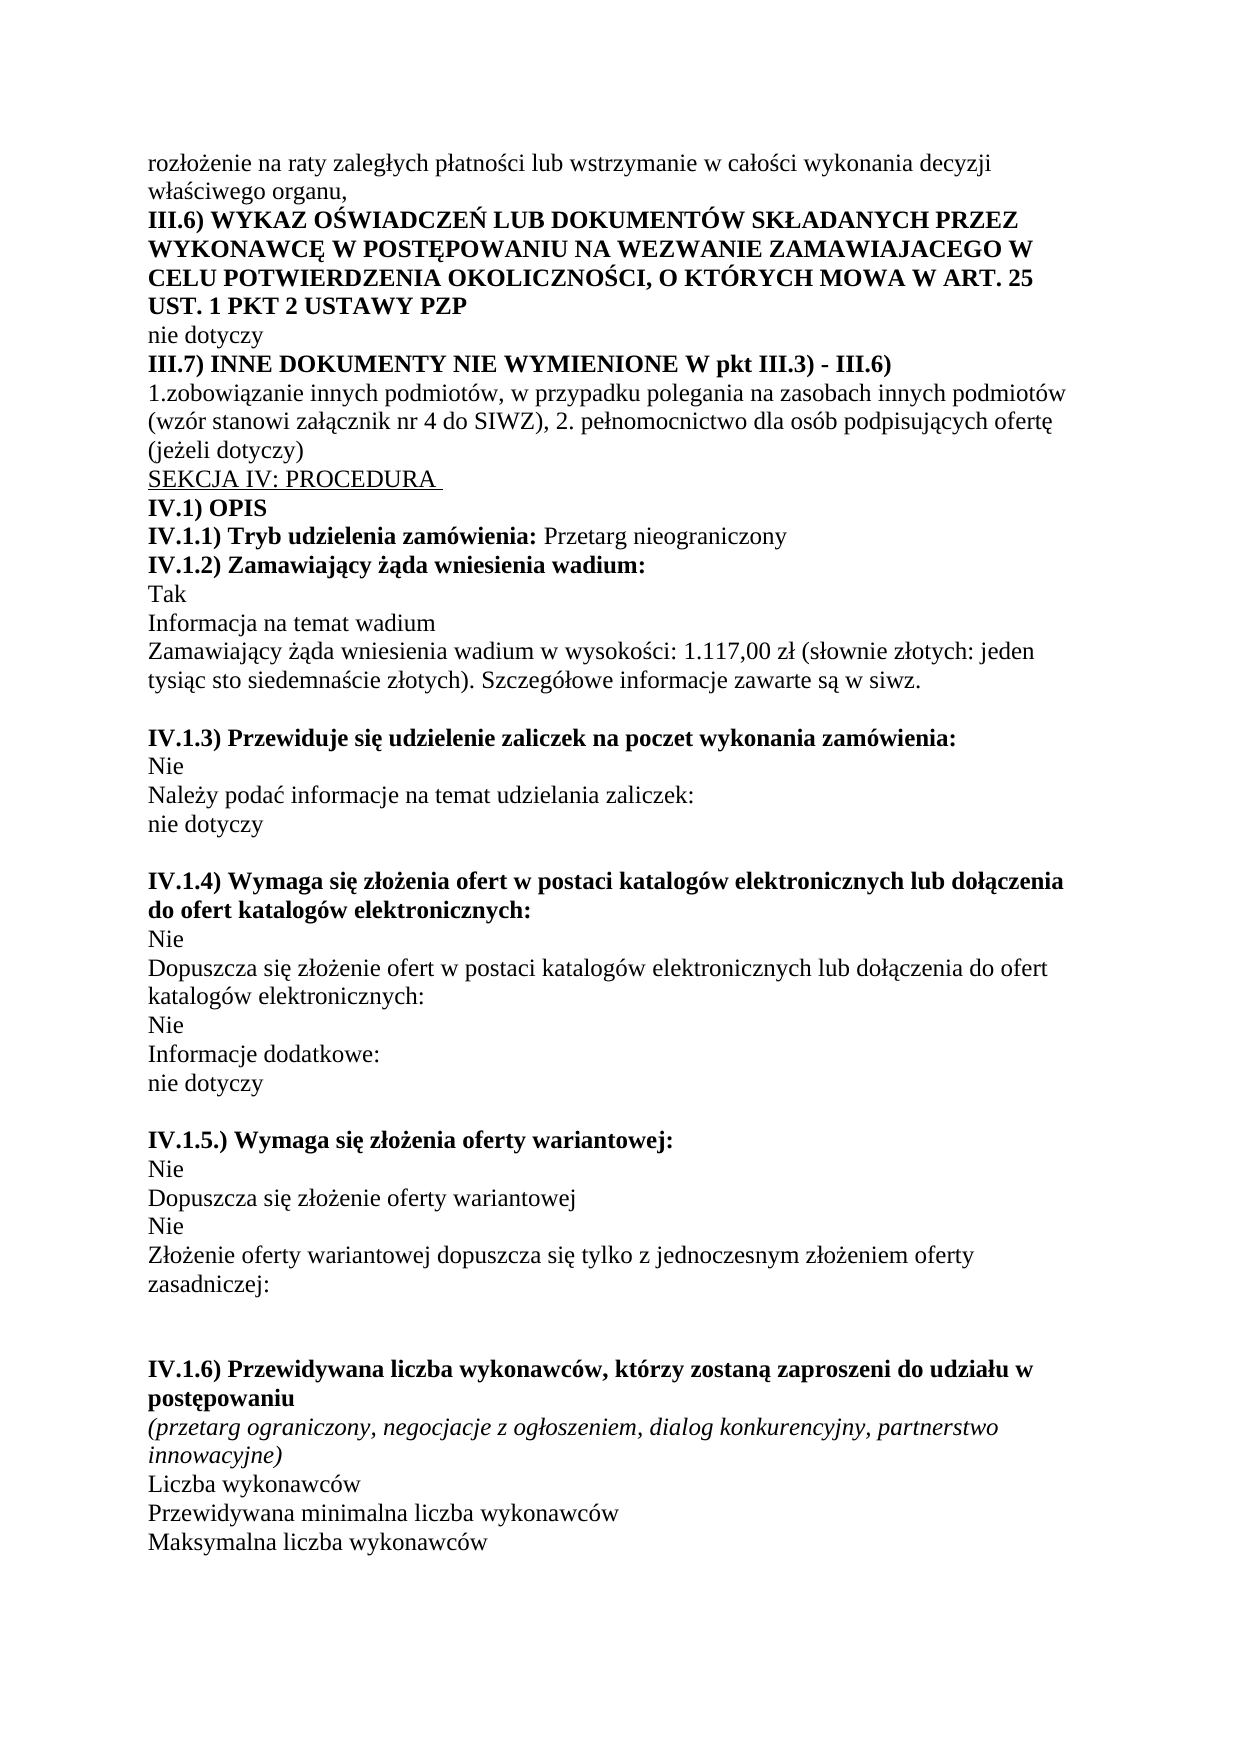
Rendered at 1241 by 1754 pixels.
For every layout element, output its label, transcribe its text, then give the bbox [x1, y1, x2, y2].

text III.7) INNE DOKUMENTY NIE WYMIENIONE W pkt III.3) - III.6) [148, 349, 1093, 378]
text IV.1.6) Przewidywana liczba wykonawców, którzy zostaną zaproszeni do udziału w postępowaniu (przetarg ograniczony, negocjacje z ogłoszeniem, dialog konkurencyjny, partnerstwo innowacyjne) [148, 1326, 1093, 1469]
text IV.1.4) Wymaga się złożenia ofert w postaci katalogów elektronicznych lub dołączenia do ofert katalogów elektronicznych: [148, 838, 1093, 924]
text IV.1) OPIS IV.1.1) Tryb udzielenia zamówienia: Przetarg nieograniczony IV.1.2) Zamawiający żąda wniesienia wadium: [148, 493, 1093, 579]
text Nie Dopuszcza się złożenie oferty wariantowej Nie Złożenie oferty wariantowej dopuszcza się tylko z jednoczesnym złożeniem oferty zasadniczej: [148, 1154, 1093, 1326]
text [148, 148, 1093, 205]
text Nie Należy podać informacje na temat udzielania zaliczek: nie dotyczy [148, 751, 1093, 838]
text III.6) WYKAZ OŚWIADCZEŃ LUB DOKUMENTÓW SKŁADANYCH PRZEZ WYKONAWCĘ W POSTĘPOWANIU NA WEZWANIE ZAMAWIAJACEGO W CELU POTWIERDZENIA OKOLICZNOŚCI, O KTÓRYCH MOWA W ART. 25 UST. 1 PKT 2 USTAWY PZP [148, 205, 1093, 320]
text nie dotyczy [148, 320, 1093, 349]
text 1.zobowiązanie innych podmiotów, w przypadku polegania na zasobach innych podmiotów (wzór stanowi załącznik nr 4 do SIWZ), 2. pełnomocnictwo dla osób podpisujących ofertę (jeżeli dotyczy) [148, 378, 1093, 464]
text IV.1.3) Przewiduje się udzielenie zaliczek na poczet wykonania zamówienia: [148, 694, 1093, 751]
text Tak Informacja na temat wadium Zamawiający żąda wniesienia wadium w wysokości: 1.117,00 zł (słownie złotych: jeden tysiąc sto siedemnaście złotych). Szczegółowe informacje zawarte są w siwz. [148, 579, 1093, 694]
text SEKCJA IV: PROCEDURA [148, 464, 1093, 493]
text IV.1.5.) Wymaga się złożenia oferty wariantowej: [148, 1096, 1093, 1154]
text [148, 1469, 1093, 1556]
text Nie Dopuszcza się złożenie ofert w postaci katalogów elektronicznych lub dołączenia do ofert katalogów elektronicznych: Nie Informacje dodatkowe: nie dotyczy [148, 924, 1093, 1096]
